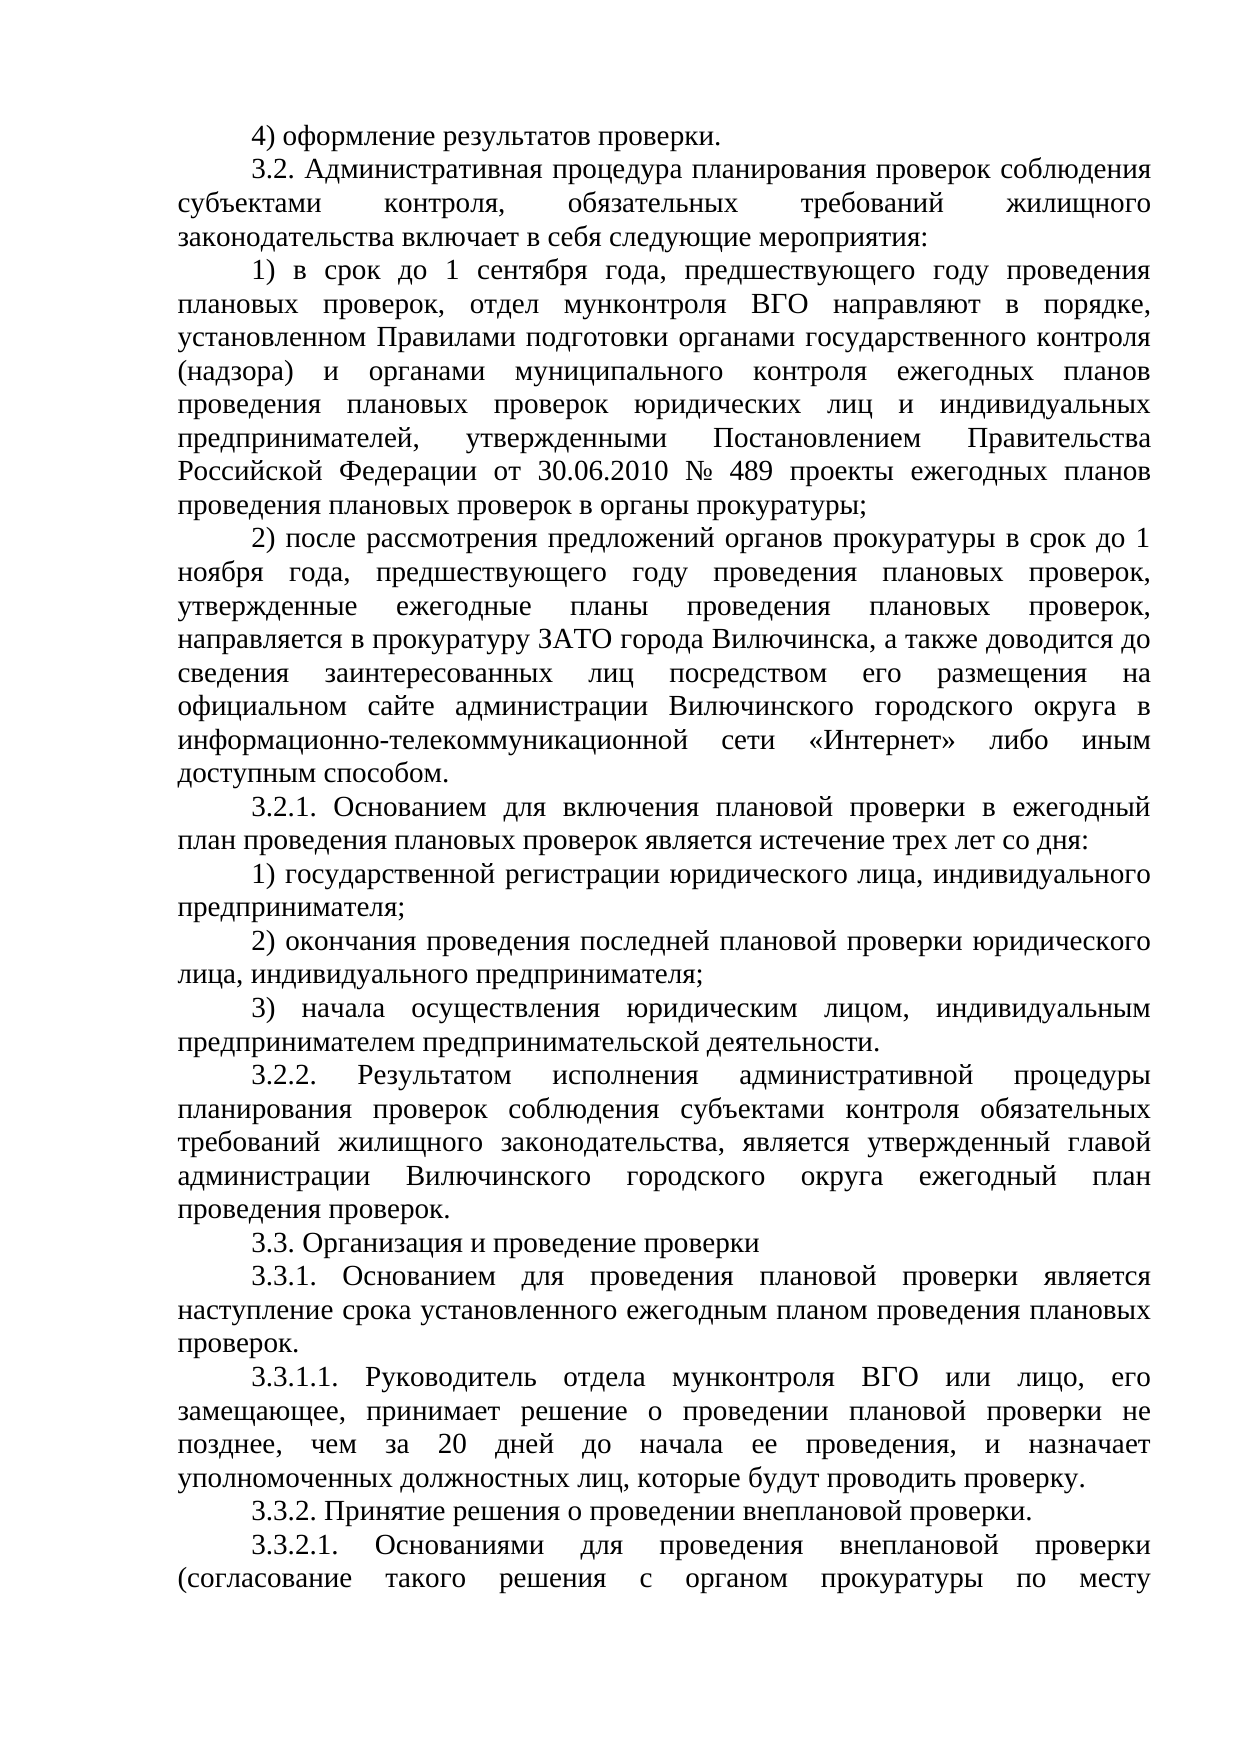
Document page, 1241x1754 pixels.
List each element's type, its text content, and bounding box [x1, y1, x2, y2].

text 3) начала осуществления юридическим лицом, индивидуальным предпринимателем предпринимательской деятельности. [177, 990, 1152, 1057]
text 3.3.1.1. Руководитель отдела мунконтроля ВГО или лицо, его замещающее, принимает решение о проведении плановой проверки не позднее, чем за 20 дней до начала ее проведения, и назначает уполномоченных должностных лиц, которые будут проводить проверку. [177, 1359, 1152, 1493]
text 1) в срок до 1 сентября года, предшествующего году проведения плановых проверок, отдел мунконтроля ВГО направляют в порядке, установленном Правилами подготовки органами государственного контроля (надзора) и органами муниципального контроля ежегодных планов проведения плановых проверок юридических лиц и индивидуальных предпринимателей, утвержденными Постановлением Правительства Российской Федерации от 30.06.2010 № 489 проекты ежегодных планов проведения плановых проверок в органы прокуратуры; [177, 252, 1152, 521]
text 3.2.2. Результатом исполнения административной процедуры планирования проверок соблюдения субъектами контроля обязательных требований жилищного законодательства, является утвержденный главой администрации Вилючинского городского округа ежегодный план проведения проверок. [177, 1057, 1152, 1225]
text 4) оформление результатов проверки. [177, 118, 1152, 152]
text 3.2. Административная процедура планирования проверок соблюдения субъектами контроля, обязательных требований жилищного законодательства включает в себя следующие мероприятия: [177, 152, 1152, 252]
text 3.2.1. Основанием для включения плановой проверки в ежегодный план проведения плановых проверок является истечение трех лет со дня: [177, 789, 1152, 856]
text 2) после рассмотрения предложений органов прокуратуры в срок до 1 ноября года, предшествующего году проведения плановых проверок, утвержденные ежегодные планы проведения плановых проверок, направляется в прокуратуру ЗАТО города Вилючинска, а также доводится до сведения заинтересованных лиц посредством его размещения на официальном сайте администрации Вилючинского городского округа в информационно-телекоммуникационной сети «Интернет» либо иным доступным способом. [177, 521, 1152, 789]
text 3.3.2. Принятие решения о проведении внеплановой проверки. [177, 1493, 1152, 1527]
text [177, 1527, 1152, 1594]
text 3.3.1. Основанием для проведения плановой проверки является наступление срока установленного ежегодным планом проведения плановых проверок. [177, 1258, 1152, 1359]
text 2) окончания проведения последней плановой проверки юридического лица, индивидуального предпринимателя; [177, 923, 1152, 990]
text 1) государственной регистрации юридического лица, индивидуального предпринимателя; [177, 856, 1152, 923]
text 3.3. Организация и проведение проверки [177, 1225, 1152, 1258]
